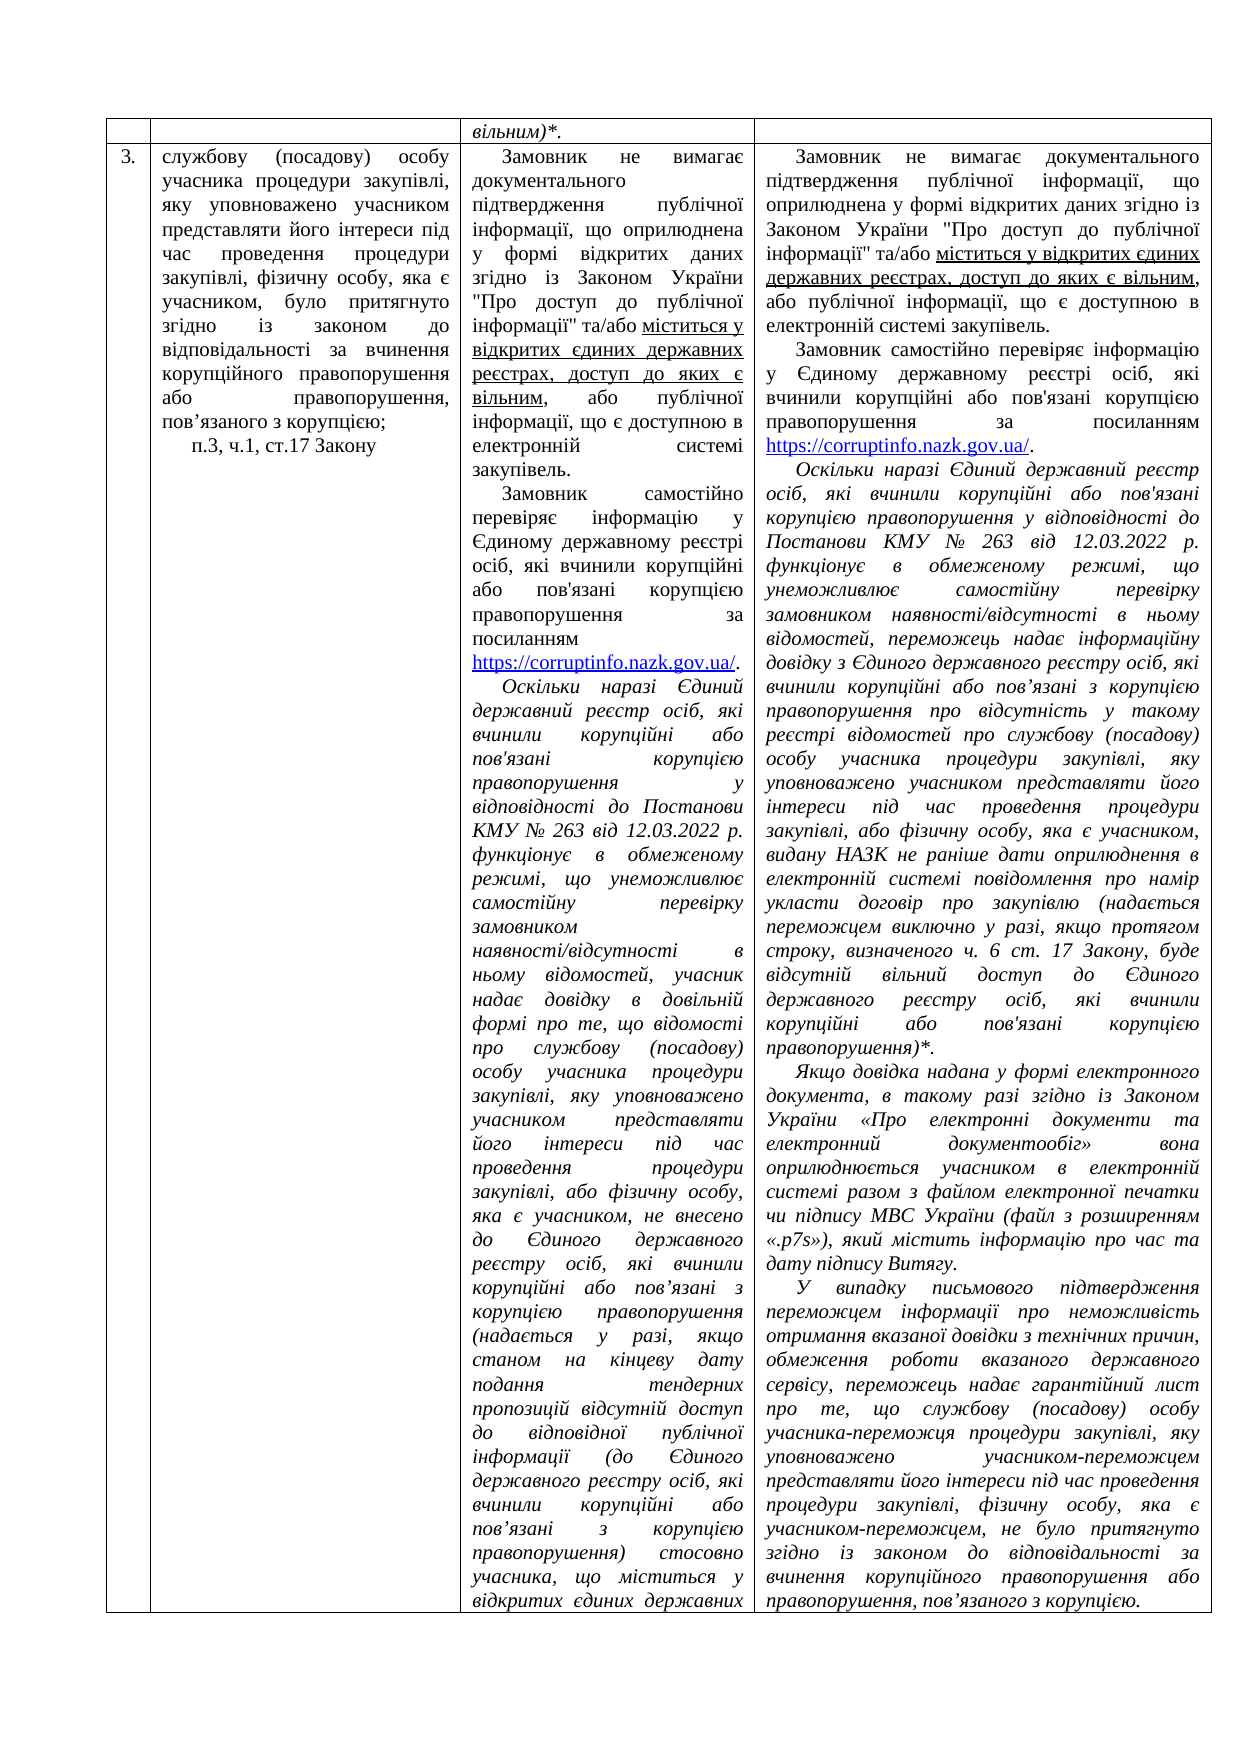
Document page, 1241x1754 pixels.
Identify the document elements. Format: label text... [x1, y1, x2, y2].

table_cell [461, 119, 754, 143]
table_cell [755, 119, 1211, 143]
table_cell 3. [107, 144, 150, 1612]
table_cell 2. [107, 119, 150, 143]
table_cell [151, 119, 460, 143]
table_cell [151, 144, 460, 1612]
